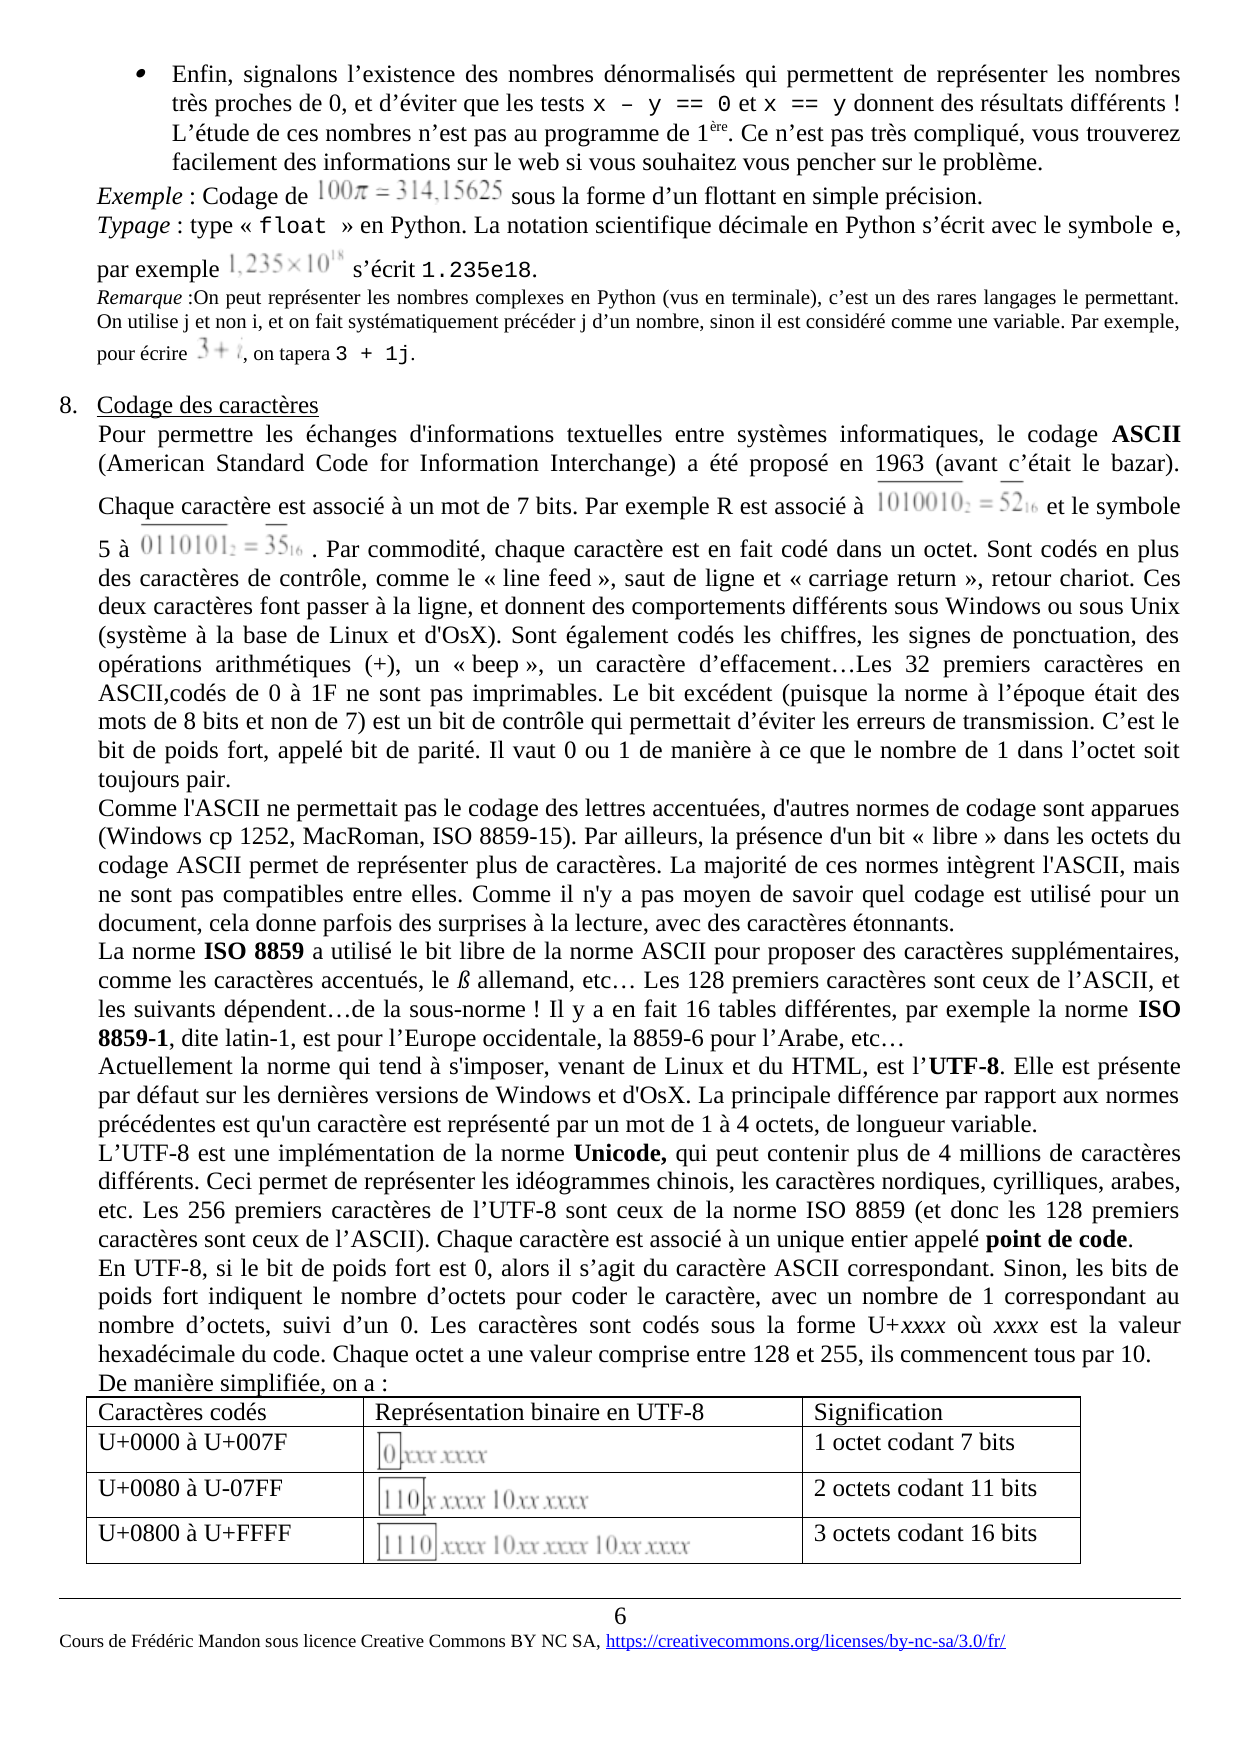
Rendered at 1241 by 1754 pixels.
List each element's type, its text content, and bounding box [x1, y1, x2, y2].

list Codage des caractères [59, 391, 1181, 419]
table_cell U+0800 à U+FFFF [87, 1518, 363, 1563]
table_cell U+0000 à U+007F [87, 1427, 363, 1472]
text La norme ISO 8859 a utilisé le bit libre de la norme ASCII pour proposer des caractères supplémentaires, comme les caractères accentués, le ß allemand, etc… Les 128 premiers caractères sont ceux de l’ASCII, et les suivants dépendent…de la sous-norme ! Il y a en fait 16 tables différentes, par exemple la norme ISO 8859-1, dite latin-1, est pour l’Europe occidentale, la 8859-6 pour l’Arabe, etc… [98, 936, 1181, 1051]
table_header Représentation binaire en UTF-8 [364, 1398, 802, 1426]
text Actuellement la norme qui tend à s'imposer, venant de Linux et du HTML, est l’UTF-8. Elle est présente par défaut sur les dernières versions de Windows et d'OsX. La principale différence par rapport aux normes précédentes est qu'un caractère est représenté par un mot de 1 à 4 octets, de longueur variable. [98, 1051, 1181, 1138]
table_header Signification [803, 1398, 1080, 1426]
text De manière simplifiée, on a : [98, 1368, 1181, 1396]
text Exemple : Codage de sous la forme d’un flottant en simple précision. [97, 176, 1181, 210]
table_header Caractères codés [87, 1398, 363, 1426]
text Typage : type « float » en Python. La notation scientifique décimale en Python s’écrit avec le symbole e, par exemple s’écrit 1.235e18. [97, 210, 1181, 285]
text Pour permettre les échanges d'informations textuelles entre systèmes informatiques, le codage ASCII (American Standard Code for Information Interchange) a été proposé en 1963 (avant c’était le bazar). Chaque caractère est associé à un mot de 7 bits. Par exemple R est associé à et le symbole 5 à . Par commodité, chaque caractère est en fait codé dans un octet. Sont codés en plus des caractères de contrôle, comme le « line feed », saut de ligne et « carriage return », retour chariot. Ces deux caractères font passer à la ligne, et donnent des comportements différents sous Windows ou sous Unix (système à la base de Linux et d'OsX). Sont également codés les chiffres, les signes de ponctuation, des opérations arithmétiques (+), un « beep », un caractère d’effacement…Les 32 premiers caractères en ASCII,codés de 0 à 1F ne sont pas imprimables. Le bit excédent (puisque la norme à l’époque était des mots de 8 bits et non de 7) est un bit de contrôle qui permettait d’éviter les erreurs de transmission. C’est le bit de poids fort, appelé bit de parité. Il vaut 0 ou 1 de manière à ce que le nombre de 1 dans l’octet soit toujours pair. [98, 419, 1181, 793]
table_cell [364, 1427, 802, 1472]
text L’UTF-8 est une implémentation de la norme Unicode, qui peut contenir plus de 4 millions de caractères différents. Ceci permet de représenter les idéogrammes chinois, les caractères nordiques, cyrilliques, arabes, etc. Les 256 premiers caractères de l’UTF-8 sont ceux de la norme ISO 8859 (et donc les 128 premiers caractères sont ceux de l’ASCII). Chaque caractère est associé à un unique entier appelé point de code. [98, 1138, 1181, 1253]
text En UTF-8, si le bit de poids fort est 0, alors il s’agit du caractère ASCII correspondant. Sinon, les bits de poids fort indiquent le nombre d’octets pour coder le caractère, avec un nombre de 1 correspondant au nombre d’octets, suivi d’un 0. Les caractères sont codés sous la forme U+xxxx où xxxx est la valeur hexadécimale du code. Chaque octet a une valeur comprise entre 128 et 255, ils commencent tous par 10. [98, 1253, 1181, 1368]
text Remarque :On peut représenter les nombres complexes en Python (vus en terminale), c’est un des rares langages le permettant. On utilise j et non i, et on fait systématiquement précéder j d’un nombre, sinon il est considéré comme une variable. Par exemple, pour écrire , on tapera 3 + 1j. [97, 285, 1181, 367]
table_cell [364, 1518, 802, 1563]
text Comme l'ASCII ne permettait pas le codage des lettres accentuées, d'autres normes de codage sont apparues (Windows cp 1252, MacRoman, ISO 8859-15). Par ailleurs, la présence d'un bit « libre » dans les octets du codage ASCII permet de représenter plus de caractères. La majorité de ces normes intègrent l'ASCII, mais ne sont pas compatibles entre elles. Comme il n'y a pas moyen de savoir quel codage est utilisé pour un document, cela donne parfois des surprises à la lecture, avec des caractères étonnants. [98, 793, 1181, 936]
table_cell 2 octets codant 11 bits [803, 1473, 1080, 1517]
table_cell 1 octet codant 7 bits [803, 1427, 1080, 1472]
list Enfin, signalons l’existence des nombres dénormalisés qui permettent de représenter les nombres très proches de 0, et d’éviter que les tests x – y == 0 et x == y donnent des résultats différents ! L’étude de ces nombres n’est pas au programme de 1ère. Ce n’est pas très compliqué, vous trouverez facilement des informations sur le web si vous souhaitez vous pencher sur le problème. [134, 59, 1181, 176]
table_cell [364, 1473, 802, 1517]
table_cell U+0080 à U-07FF [87, 1473, 363, 1517]
table_cell 3 octets codant 16 bits [803, 1518, 1080, 1563]
